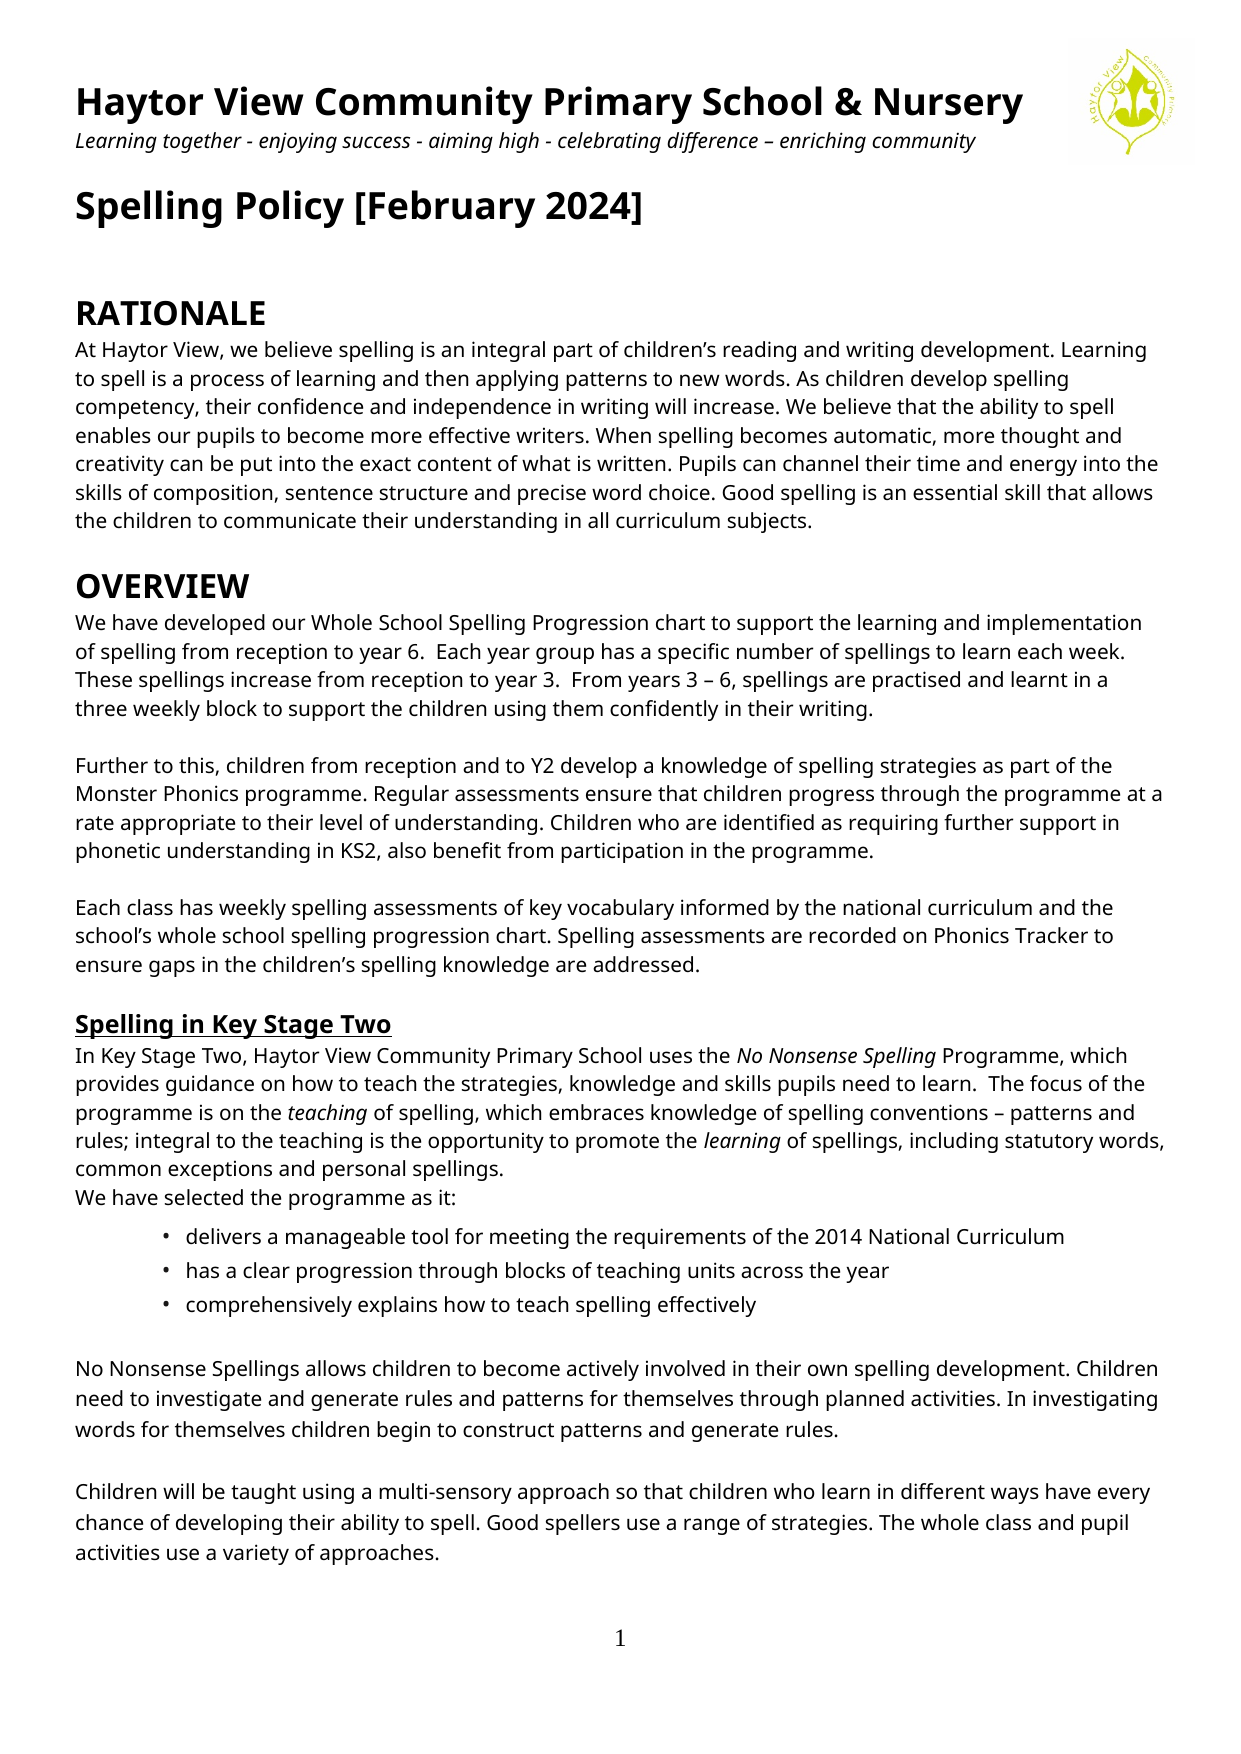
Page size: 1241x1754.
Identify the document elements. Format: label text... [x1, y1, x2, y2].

list has a clear progression through blocks of teaching units across the year [162, 1254, 1165, 1286]
text Haytor View Community Primary School & Nursery [75, 75, 1068, 126]
text Spelling in Key Stage Two [75, 1007, 1165, 1041]
text No Nonsense Spellings allows children to become actively involved in their own spelling development. Children need to investigate and generate rules and patterns for themselves through planned activities. In investigating words for themselves children begin to construct patterns and generate rules. [75, 1354, 1165, 1443]
text Further to this, children from reception and to Y2 develop a knowledge of spelling strategies as part of the Monster Phonics programme. Regular assessments ensure that children progress through the programme at a rate appropriate to their level of understanding. Children who are identified as requiring further support in phonetic understanding in KS2, also benefit from participation in the programme. [75, 751, 1165, 864]
text We have developed our Whole School Spelling Progression chart to support the learning and implementation of spelling from reception to year 6. Each year group has a specific number of spellings to learn each week. These spellings increase from reception to year 3. From years 3 – 6, spellings are practised and learnt in a three weekly block to support the children using them confidently in their writing. [75, 608, 1165, 722]
text Children will be taught using a multi-sensory approach so that children who learn in different ways have every chance of developing their ability to spell. Good spellers use a range of strategies. The whole class and pupil activities use a variety of approaches. [75, 1477, 1165, 1567]
text At Haytor View, we believe spelling is an integral part of children’s reading and writing development. Learning to spell is a process of learning and then applying patterns to new words. As children develop spelling competency, their confidence and independence in writing will increase. We believe that the ability to spell enables our pupils to become more effective writers. When spelling becomes automatic, more thought and creativity can be put into the exact content of what is written. Pupils can channel their time and energy into the skills of composition, sentence structure and precise word choice. Good spelling is an essential skill that allows the children to communicate their understanding in all curriculum subjects. [75, 336, 1165, 535]
subtitle Spelling Policy [February 2024] [75, 179, 1165, 231]
text Learning together - enjoying success - aiming high - celebrating difference – enriching community [75, 126, 1068, 154]
text We have selected the programme as it: [75, 1183, 1165, 1211]
list delivers a manageable tool for meeting the requirements of the 2014 National Curriculum [162, 1220, 1165, 1251]
text OVERVIEW [75, 563, 1165, 608]
text Each class has weekly spelling assessments of key vocabulary informed by the national curriculum and the school’s whole school spelling progression chart. Spelling assessments are recorded on Phonics Tracker to ensure gaps in the children’s spelling knowledge are addressed. [75, 893, 1165, 978]
picture [1068, 38, 1195, 165]
text In Key Stage Two, Haytor View Community Primary School uses the No Nonsense Spelling Programme, which provides guidance on how to teach the strategies, knowledge and skills pupils need to learn. The focus of the programme is on the teaching of spelling, which embraces knowledge of spelling conventions – patterns and rules; integral to the teaching is the opportunity to promote the learning of spellings, including statutory words, common exceptions and personal spellings. [75, 1041, 1165, 1183]
text RATIONALE [75, 290, 1165, 336]
list comprehensively explains how to teach spelling effectively [162, 1288, 1165, 1320]
